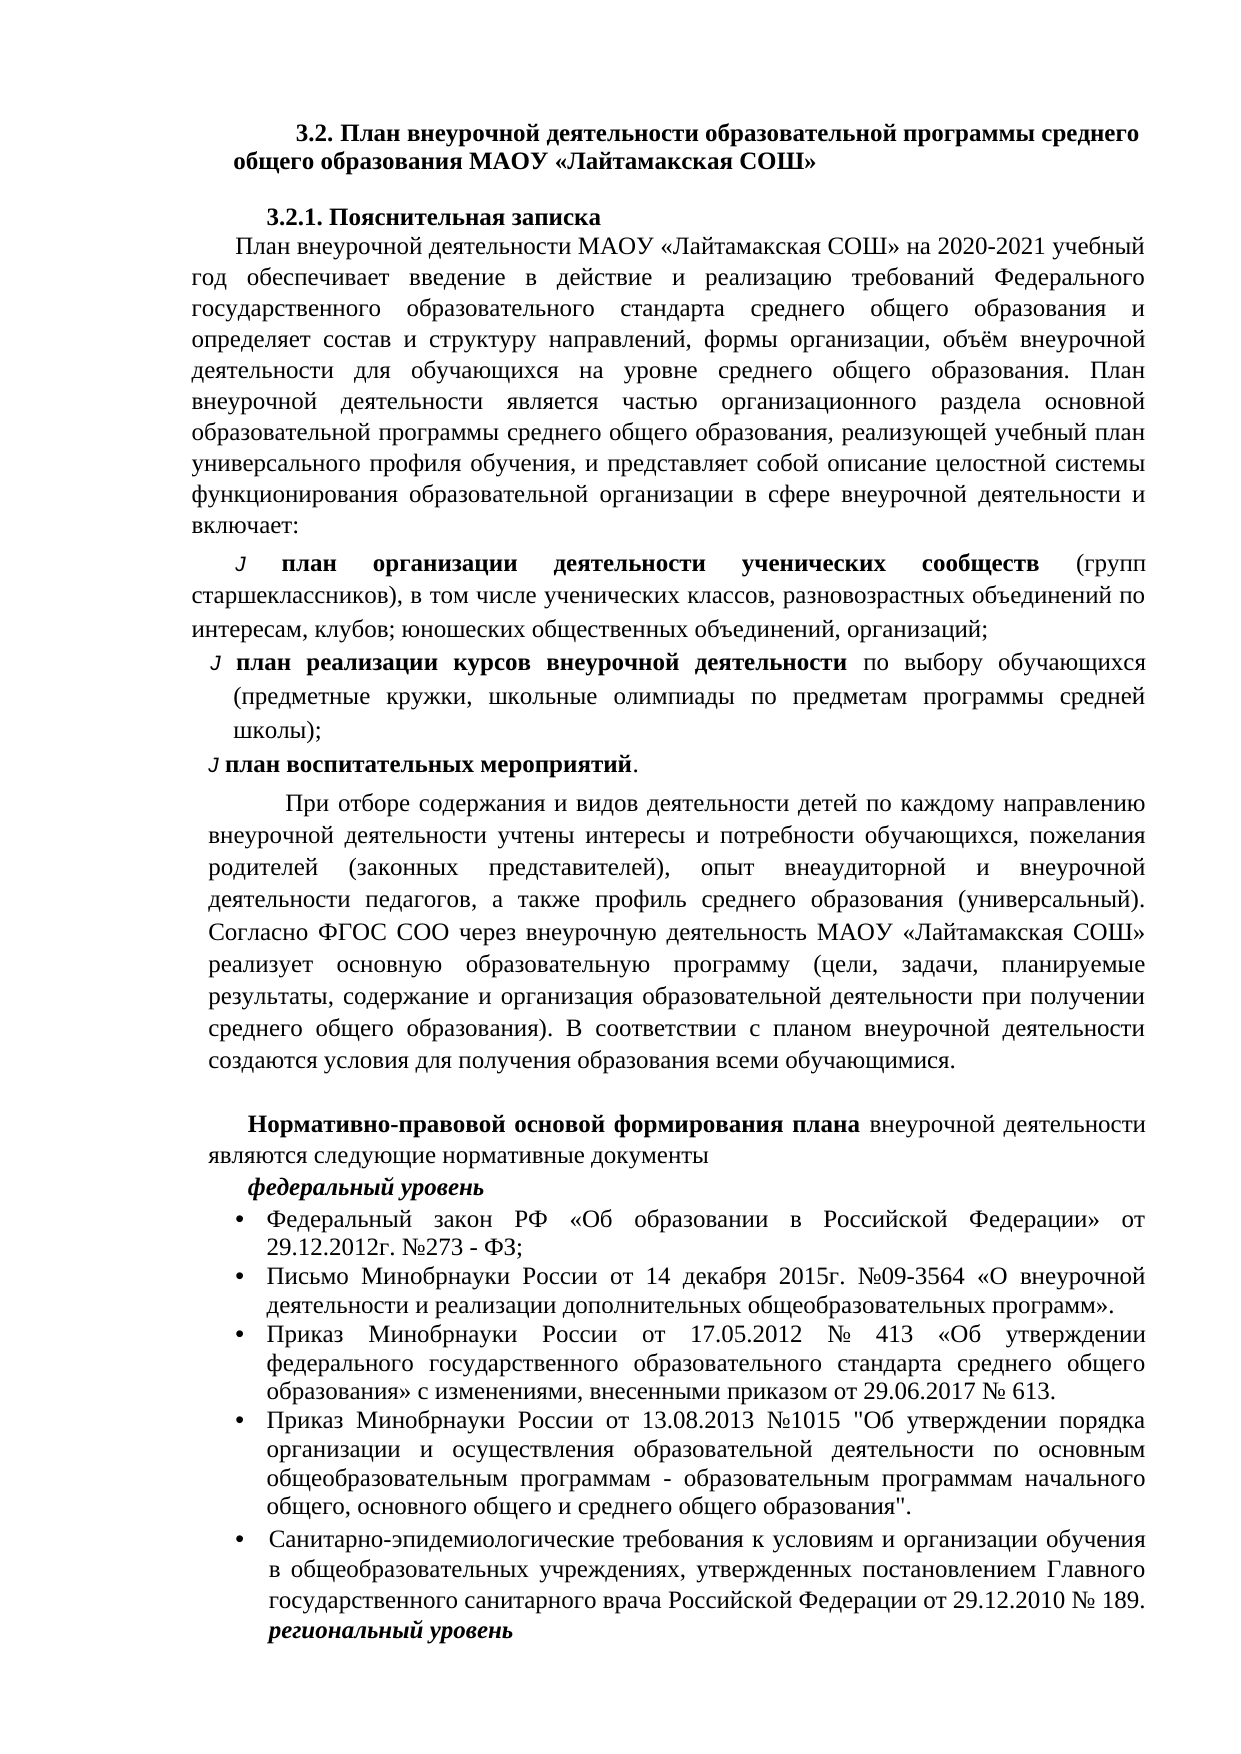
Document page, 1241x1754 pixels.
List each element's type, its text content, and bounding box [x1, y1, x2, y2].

text При отборе содержания и видов деятельности детей по каждому направлению внеурочной деятельности учтены интересы и потребности обучающихся, пожелания родителей (законных представителей), опыт внеаудиторной и внеурочной деятельности педагогов, а также профиль среднего образования (универсальный). Согласно ФГОС СОО через внеурочную деятельность МАОУ «Лайтамакская СОШ» реализует основную образовательную программу (цели, задачи, планируемые результаты, содержание и организация образовательной деятельности при получении среднего общего образования). В соответствии с планом внеурочной деятельности создаются условия для получения образования всеми обучающимися. [208, 788, 1146, 1074]
text федеральный уровень [191, 1172, 1146, 1201]
list Санитарно-эпидемиологические требования к условиям и организации обучения в общеобразовательных учреждениях, утвержденных постановлением Главного государственного санитарного врача Российской Федерации от 29.12.2010 № 189. региональный уровень [235, 1524, 1146, 1643]
text Нормативно-правовой основой формирования плана внеурочной деятельности являются следующие нормативные документы [208, 1109, 1146, 1169]
list Федеральный закон РФ «Об образовании в Российской Федерации» от 29.12.2012г. №273 - ФЗ; [235, 1203, 1146, 1261]
text J план реализации курсов внеурочной деятельности по выбору обучающихся (предметные кружки, школьные олимпиады по предметам программы средней школы); [210, 647, 1146, 744]
list Приказ Минобрнауки России от 17.05.2012 № 413 «Об утверждении федерального государственного образовательного стандарта среднего общего образования» с изменениями, внесенными приказом от 29.06.2017 № 613. [235, 1319, 1146, 1405]
text План внеурочной деятельности МАОУ «Лайтамакская СОШ» на 2020-2021 учебный год обеспечивает введение в действие и реализацию требований Федерального государственного образовательного стандарта среднего общего образования и определяет состав и структуру направлений, формы организации, объём внеурочной деятельности для обучающихся на уровне среднего общего образования. План внеурочной деятельности является частью организационного раздела основной образовательной программы среднего общего образования, реализующей учебный план универсального профиля обучения, и представляет собой описание целостной системы функционирования образовательной организации в сфере внеурочной деятельности и включает: [191, 231, 1146, 539]
list План внеурочной деятельности образовательной программы среднего общего образования МАОУ «Лайтамакская СОШ» [233, 118, 1146, 175]
list Приказ Минобрнауки России от 13.08.2013 №1015 "Об утверждении порядка организации и осуществления образовательной деятельности по основным общеобразовательным программам - образовательным программам начального общего, основного общего и среднего общего образования". [235, 1405, 1146, 1520]
list Письмо Минобрнауки России от 14 декабря 2015г. №09-3564 «О внеурочной деятельности и реализации дополнительных общеобразовательных программ». [235, 1261, 1146, 1319]
text 3.2.1. Пояснительная записка [191, 202, 1146, 231]
text J план организации деятельности ученических сообществ (групп старшеклассников), в том числе ученических классов, разновозрастных объединений по интересам, клубов; юношеских общественных объединений, организаций; [191, 548, 1146, 642]
text J план воспитательных мероприятий. [191, 749, 1146, 778]
